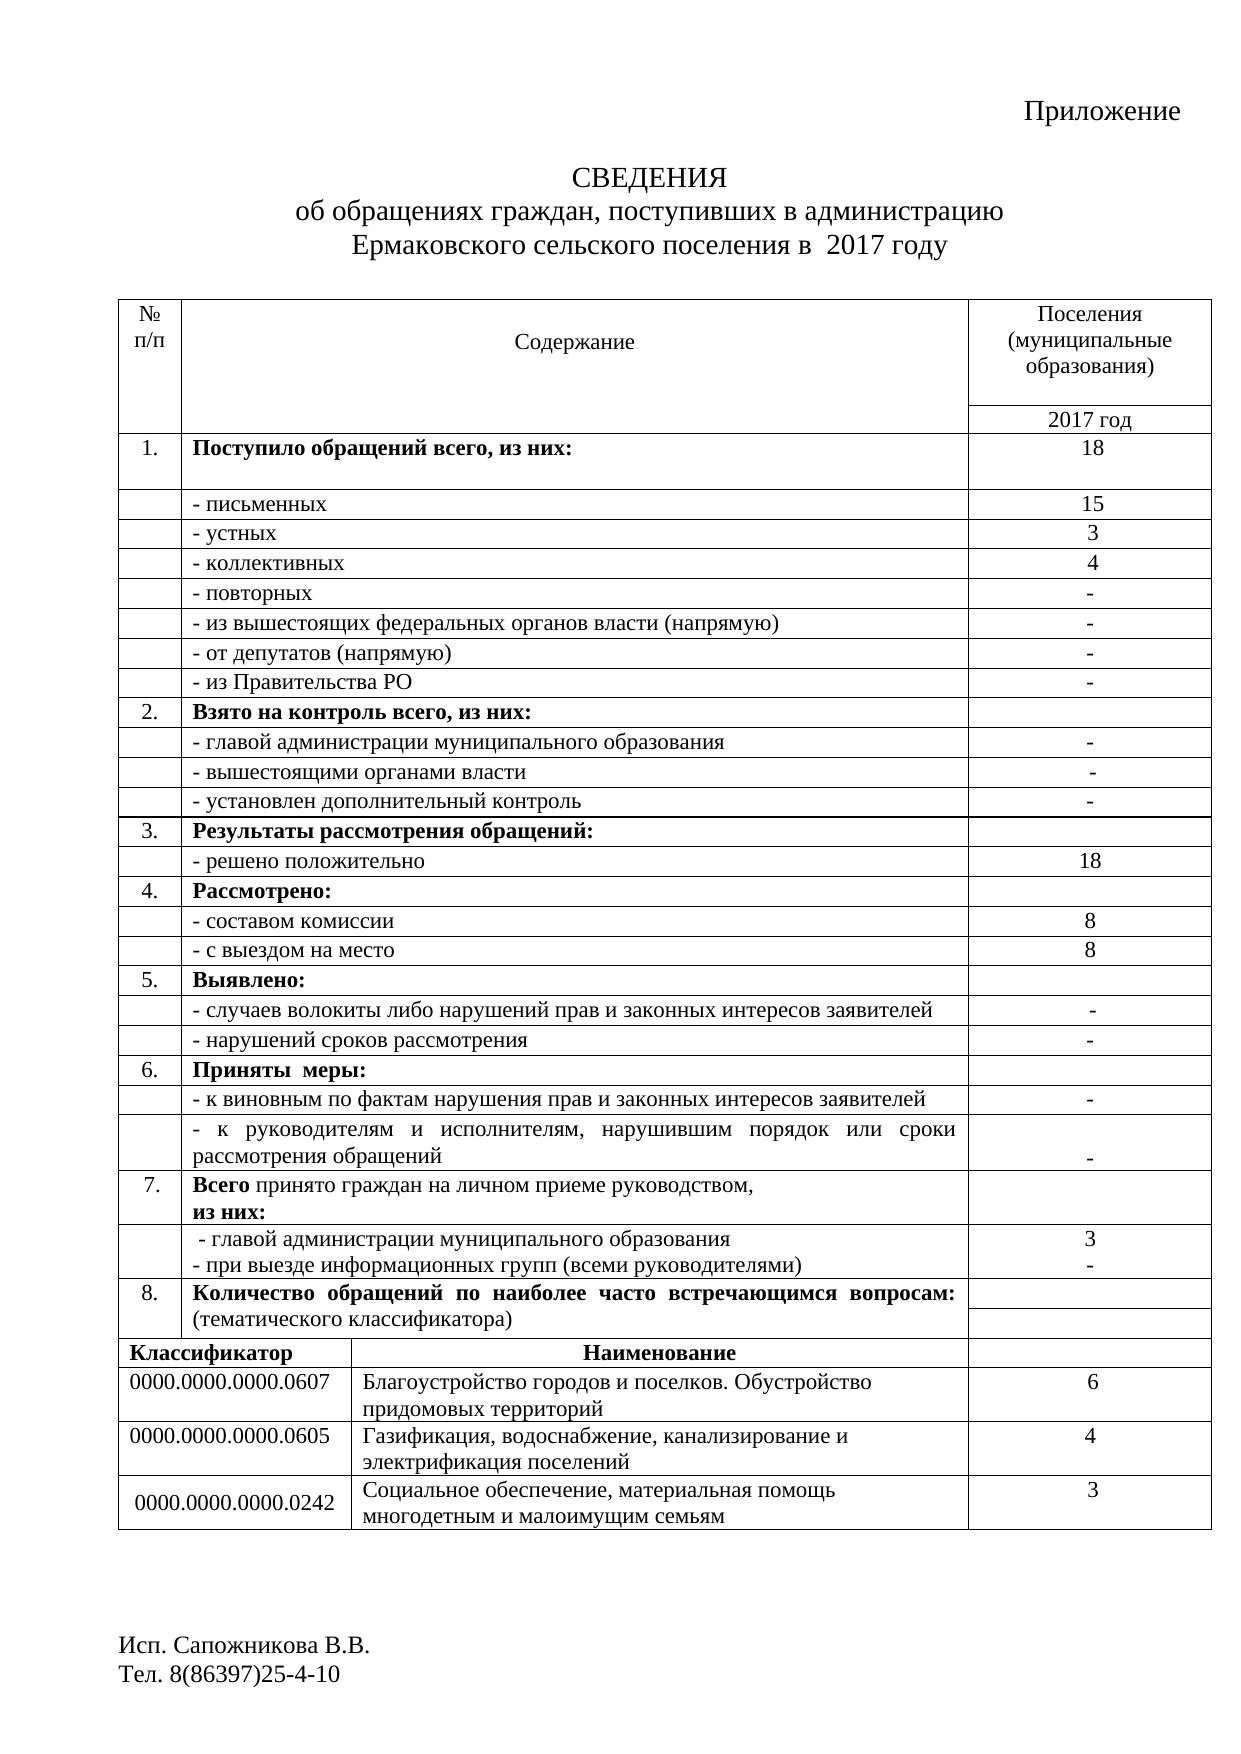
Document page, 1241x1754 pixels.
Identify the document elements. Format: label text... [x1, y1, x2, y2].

table_cell [969, 877, 1211, 906]
table_cell - [969, 996, 1211, 1025]
table_cell 2. [119, 698, 181, 727]
table_cell 8 [969, 937, 1211, 965]
table_cell [119, 1026, 181, 1055]
table_cell Результаты рассмотрения обращений: [182, 818, 968, 846]
table_cell - из вышестоящих федеральных органов власти (напрямую) [182, 609, 968, 638]
table_cell - главой администрации муниципального образования - при выезде информационных групп (всеми руководителями) [182, 1225, 968, 1278]
table_cell Газификация, водоснабжение, канализирование и электрификация поселений [352, 1422, 968, 1475]
table_cell 8. [119, 1279, 181, 1337]
table_header Поселения (муниципальные образования) [969, 300, 1211, 405]
table_cell [119, 996, 181, 1025]
table_cell 6. [119, 1056, 181, 1084]
table_cell - от депутатов (напрямую) [182, 639, 968, 667]
table_cell - [969, 579, 1211, 608]
table_cell 3 [969, 1476, 1211, 1528]
table_cell - установлен дополнительный контроль [182, 788, 968, 816]
table_cell 8 [969, 907, 1211, 936]
table_cell Всего принято граждан на личном приеме руководством, из них: [182, 1171, 968, 1224]
table_cell Поступило обращений всего, из них: [182, 434, 968, 489]
table_cell [119, 639, 181, 667]
table_cell - составом комиссии [182, 907, 968, 936]
table_cell [969, 1171, 1211, 1224]
table_header № п/п [119, 300, 181, 432]
table_cell - вышестоящими органами власти [182, 758, 968, 787]
table_cell 7. [119, 1171, 181, 1224]
table_cell 0000.0000.0000.0242 [119, 1476, 351, 1528]
table_cell [119, 1225, 181, 1278]
table_cell [119, 728, 181, 757]
table_cell Классификатор [119, 1339, 351, 1367]
table_cell - повторных [182, 579, 968, 608]
table_cell - [969, 788, 1211, 816]
table_cell [969, 698, 1211, 727]
table_cell - [969, 1115, 1211, 1170]
table_cell - главой администрации муниципального образования [182, 728, 968, 757]
table_cell - решено положительно [182, 847, 968, 876]
table_cell 5. [119, 966, 181, 995]
table_cell [119, 549, 181, 578]
table_cell - [969, 609, 1211, 638]
text об обращениях граждан, поступивших в администрацию [118, 193, 1181, 227]
table_cell Благоустройство городов и поселков. Обустройство придомовых территорий [352, 1368, 968, 1421]
table_cell Приняты меры: [182, 1056, 968, 1084]
table_cell [119, 669, 181, 697]
table_cell - с выездом на место [182, 937, 968, 965]
table_cell Выявлено: [182, 966, 968, 995]
table_cell [119, 579, 181, 608]
table_cell [119, 1115, 181, 1170]
table_cell 2017 год [969, 406, 1211, 432]
table_cell [969, 818, 1211, 846]
table_cell Количество обращений по наиболее часто встречающимся вопросам: (тематического классификатора) [182, 1279, 968, 1337]
table_cell - [969, 1026, 1211, 1055]
table_cell - [969, 639, 1211, 667]
table_cell 4. [119, 877, 181, 906]
table_cell [969, 966, 1211, 995]
text Ермаковского сельского поселения в 2017 году [118, 227, 1181, 260]
table_cell - коллективных [182, 549, 968, 578]
table_cell [119, 1086, 181, 1114]
table_cell 18 [969, 847, 1211, 876]
table_cell - к виновным по фактам нарушения прав и законных интересов заявителей [182, 1086, 968, 1114]
table_cell Социальное обеспечение, материальная помощь многодетным и малоимущим семьям [352, 1476, 968, 1528]
table_cell - письменных [182, 490, 968, 518]
table_cell - из Правительства РО [182, 669, 968, 697]
table_cell [969, 1309, 1211, 1337]
table_cell 18 [969, 434, 1211, 489]
table_cell [969, 1339, 1211, 1367]
table_cell 3 [969, 520, 1211, 548]
table_cell [969, 1279, 1211, 1308]
text Приложение [118, 93, 1181, 126]
table_cell - нарушений сроков рассмотрения [182, 1026, 968, 1055]
table_header Содержание [182, 300, 968, 432]
table_cell [119, 937, 181, 965]
table_cell - [969, 669, 1211, 697]
table_cell 3. [119, 818, 181, 846]
table_cell [119, 609, 181, 638]
table_cell [119, 788, 181, 816]
table_cell [119, 520, 181, 548]
table_cell - [969, 1086, 1211, 1114]
table_cell 4 [969, 549, 1211, 578]
text Тел. 8(86397)25-4-10 [118, 1659, 1181, 1688]
table_cell 15 [969, 490, 1211, 518]
table_cell 0000.0000.0000.0607 [119, 1368, 351, 1421]
table_cell 1. [119, 434, 181, 489]
table_cell Рассмотрено: [182, 877, 968, 906]
text СВЕДЕНИЯ [118, 160, 1181, 193]
table_cell Наименование [352, 1339, 968, 1367]
table_cell - [969, 758, 1211, 787]
table_cell - случаев волокиты либо нарушений прав и законных интересов заявителей [182, 996, 968, 1025]
table_cell [969, 1056, 1211, 1084]
table_cell 4 [969, 1422, 1211, 1475]
table_cell [119, 907, 181, 936]
table_cell - [969, 728, 1211, 757]
text Исп. Сапожникова В.В. [118, 1630, 1181, 1659]
table_cell - к руководителям и исполнителям, нарушившим порядок или сроки рассмотрения обращений [182, 1115, 968, 1170]
table_cell Взято на контроль всего, из них: [182, 698, 968, 727]
table_cell [119, 490, 181, 518]
table_cell 3 - [969, 1225, 1211, 1278]
table_cell 0000.0000.0000.0605 [119, 1422, 351, 1475]
table_cell 6 [969, 1368, 1211, 1421]
table_cell [119, 758, 181, 787]
table_cell [119, 847, 181, 876]
table_cell - устных [182, 520, 968, 548]
